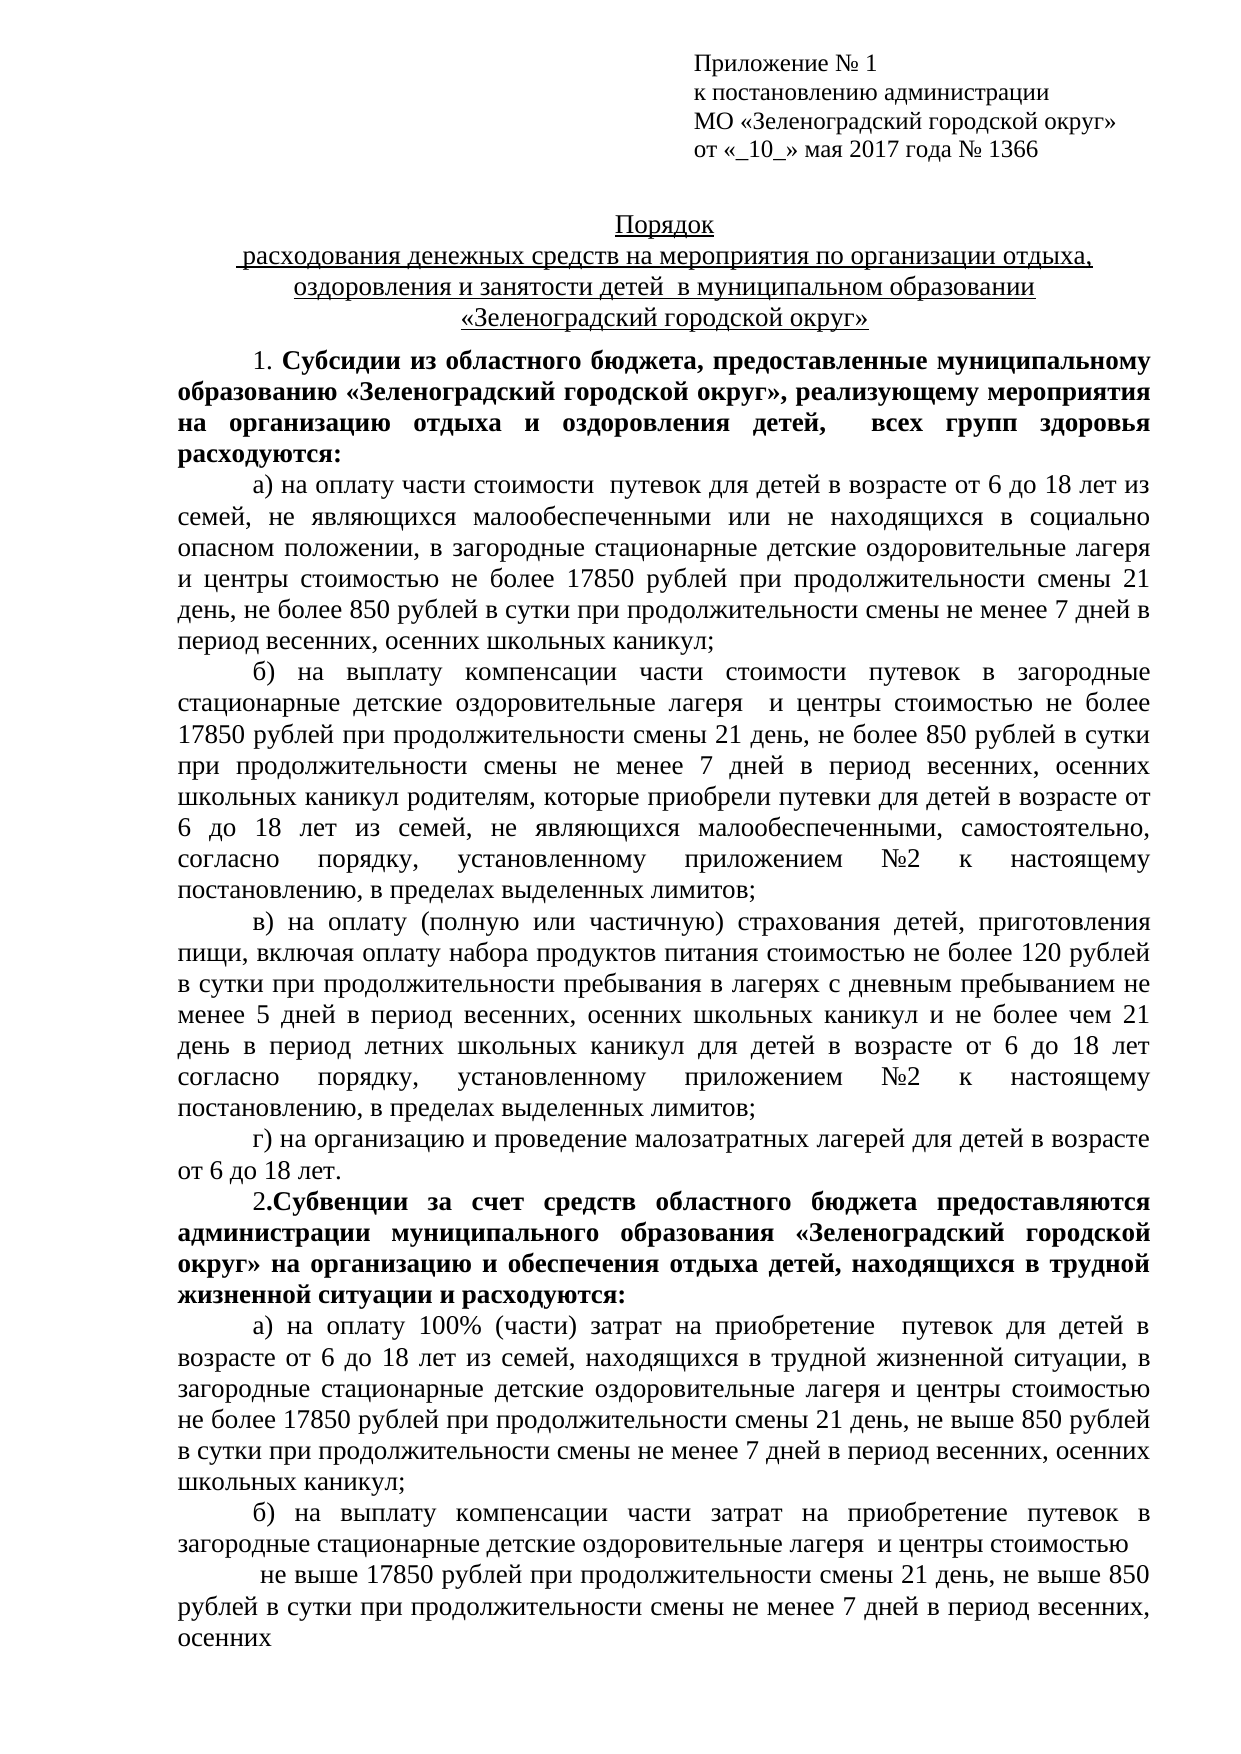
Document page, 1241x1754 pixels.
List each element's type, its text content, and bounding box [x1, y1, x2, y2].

text МО «Зеленоградский городской округ» [620, 106, 1152, 134]
text к постановлению администрации [620, 77, 1152, 106]
text Порядок расходования денежных средств на мероприятия по организации отдыха, оздоровления и занятости детей в муниципальном образовании «Зеленоградский городской округ» [177, 208, 1152, 333]
text б) на выплату компенсации части затрат на приобретение путевок в загородные стационарные детские оздоровительные лагеря и центры стоимостью [177, 1496, 1152, 1559]
text от «_10_» мая 2017 года № 1366 [620, 134, 1152, 163]
text а) на оплату 100% (части) затрат на приобретение путевок для детей в возрасте от 6 до 18 лет из семей, находящихся в трудной жизненной ситуации, в загородные стационарные детские оздоровительные лагеря и центры стоимостью не более 17850 рублей при продолжительности смены 21 день, не выше 850 рублей в сутки при продолжительности смены не менее 7 дней в период весенних, осенних школьных каникул; [177, 1309, 1152, 1496]
text в) на оплату (полную или частичную) страхования детей, приготовления пищи, включая оплату набора продуктов питания стоимостью не более 120 рублей в сутки при продолжительности пребывания в лагерях с дневным пребыванием не менее 5 дней в период весенних, осенних школьных каникул и не более чем 21 день в период летних школьных каникул для детей в возрасте от 6 до 18 лет согласно порядку, установленному приложением №2 к настоящему постановлению, в пределах выделенных лимитов; [177, 904, 1152, 1123]
text 2.Субвенции за счет средств областного бюджета предоставляются администрации муниципального образования «Зеленоградский городской округ» на организацию и обеспечения отдыха детей, находящихся в трудной жизненной ситуации и расходуются: [177, 1185, 1152, 1309]
text Приложение № 1 [620, 48, 1152, 77]
text г) на организацию и проведение малозатратных лагерей для детей в возрасте от 6 до 18 лет. [177, 1123, 1152, 1185]
text 1. Субсидии из областного бюджета, предоставленные муниципальному образованию «Зеленоградский городской округ», реализующему мероприятия на организацию отдыха и оздоровления детей, всех групп здоровья расходуются: [177, 344, 1152, 468]
text не выше 17850 рублей при продолжительности смены 21 день, не выше 850 рублей в сутки при продолжительности смены не менее 7 дней в период весенних, осенних [177, 1559, 1152, 1652]
text б) на выплату компенсации части стоимости путевок в загородные стационарные детские оздоровительные лагеря и центры стоимостью не более 17850 рублей при продолжительности смены 21 день, не более 850 рублей в сутки при продолжительности смены не менее 7 дней в период весенних, осенних школьных каникул родителям, которые приобрели путевки для детей в возрасте от 6 до 18 лет из семей, не являющихся малообеспеченными, самостоятельно, согласно порядку, установленному приложением №2 к настоящему постановлению, в пределах выделенных лимитов; [177, 655, 1152, 904]
text а) на оплату части стоимости путевок для детей в возрасте от 6 до 18 лет из семей, не являющихся малообеспеченными или не находящихся в социально опасном положении, в загородные стационарные детские оздоровительные лагеря и центры стоимостью не более 17850 рублей при продолжительности смены 21 день, не более 850 рублей в сутки при продолжительности смены не менее 7 дней в период весенних, осенних школьных каникул; [177, 468, 1152, 655]
